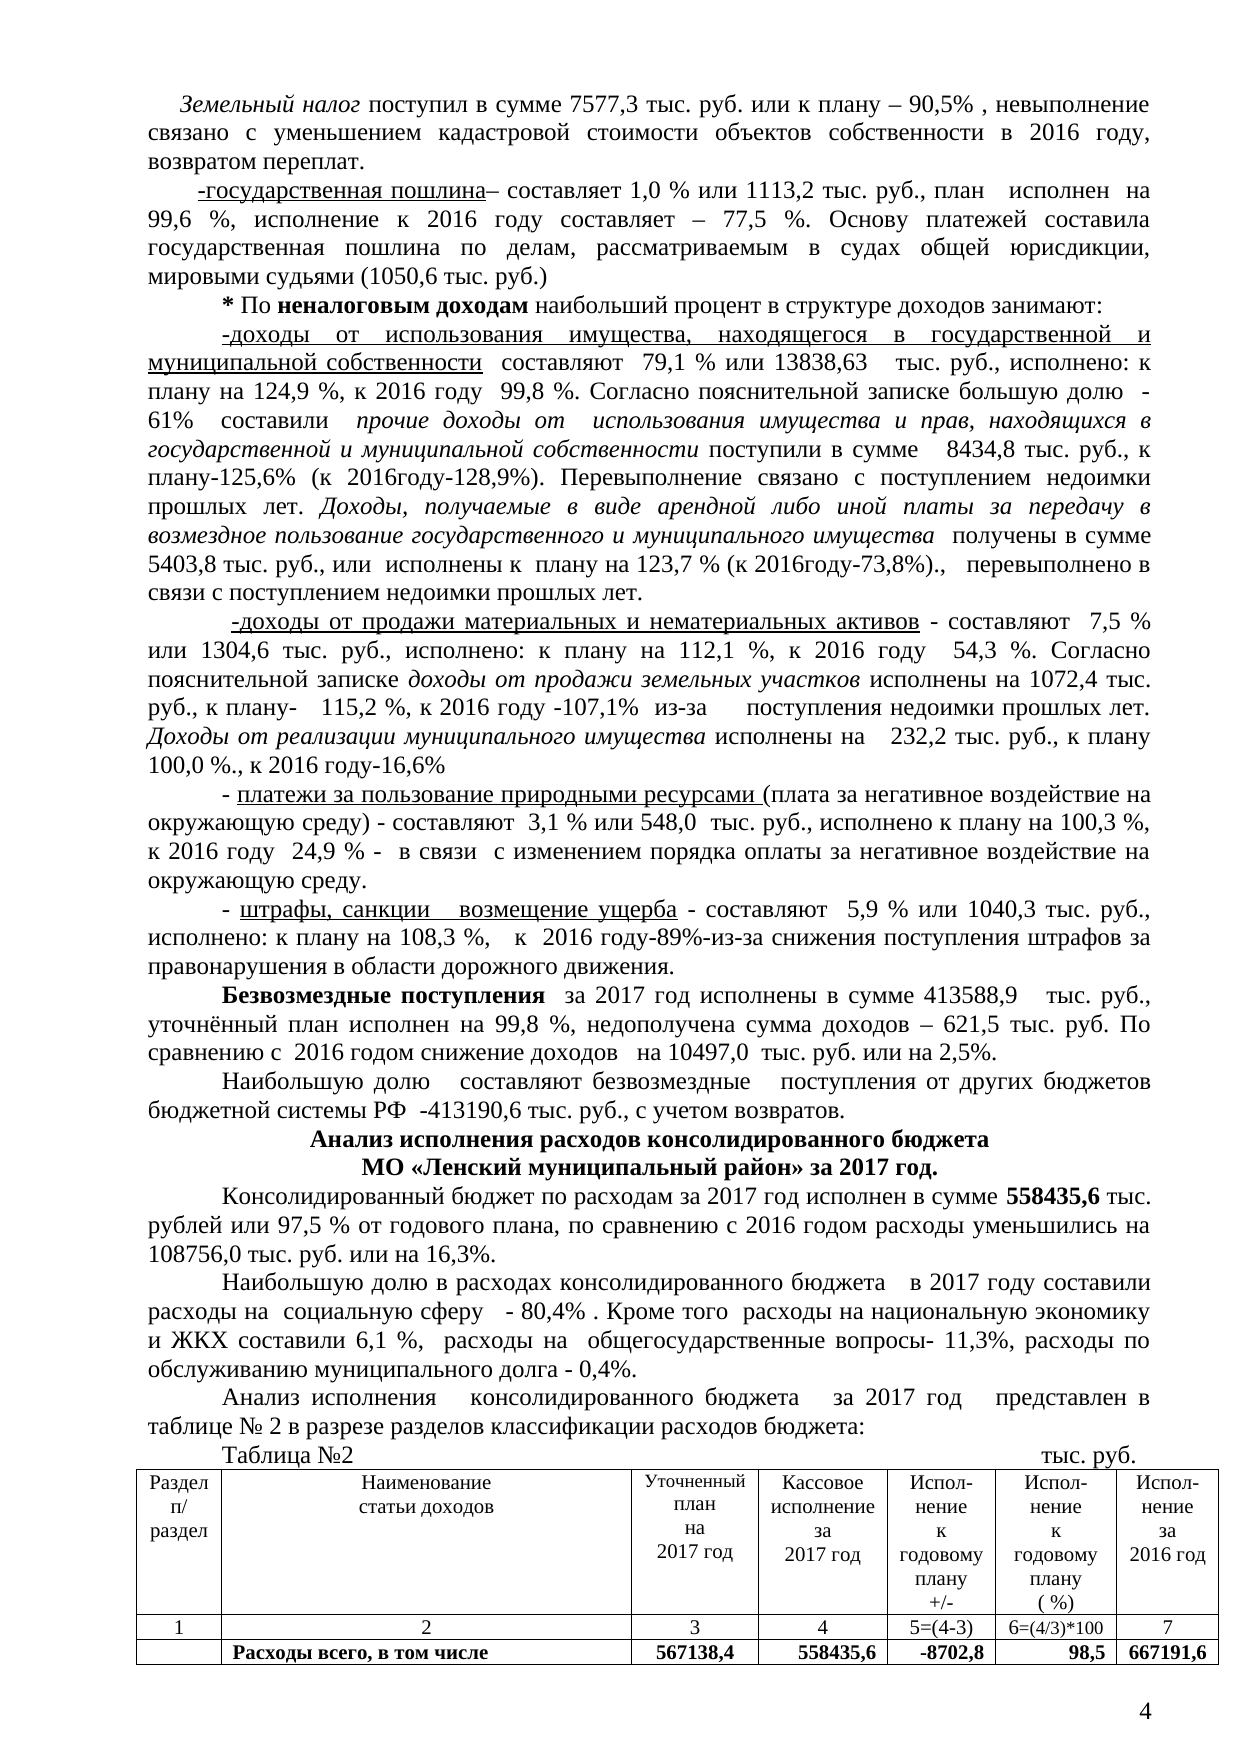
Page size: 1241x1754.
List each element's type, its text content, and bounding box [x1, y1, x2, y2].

text Анализ исполнения консолидированного бюджета за 2017 год представлен в таблице № 2 в разрезе разделов классификации расходов бюджета: [148, 1382, 1152, 1440]
text -государственная пошлина– составляет 1,0 % или 1113,2 тыс. руб., план исполнен на 99,6 %, исполнение к 2016 году составляет – 77,5 %. Основу платежей составила государственная пошлина по делам, рассматриваемым в судах общей юрисдикции, мировыми судьями (1050,6 тыс. руб.) [148, 175, 1152, 290]
text Консолидированный бюджет по расходам за 2017 год исполнен в сумме 558435,6 тыс. рублей или 97,5 % от годового плана, по сравнению с 2016 годом расходы уменьшились на 108756,0 тыс. руб. или на 16,3%. [148, 1181, 1152, 1267]
table_header Испол-нение к годовому плану ( %) [996, 1470, 1116, 1614]
table_header Наименование статьи доходов [222, 1470, 631, 1614]
table_cell 4 [759, 1615, 887, 1639]
table_cell 558435,6 [759, 1640, 887, 1664]
text Земельный налог поступил в сумме 7577,3 тыс. руб. или к плану – 90,5% , невыполнение связано с уменьшением кадастровой стоимости объектов собственности в 2016 году, возвратом переплат. [148, 89, 1152, 175]
text -доходы от продажи материальных и нематериальных активов - составляют 7,5 % или 1304,6 тыс. руб., исполнено: к плану на 112,1 %, к 2016 году 54,3 %. Согласно пояснительной записке доходы от продажи земельных участков исполнены на 1072,4 тыс. руб., к плану- 115,2 %, к 2016 году -107,1% из-за поступления недоимки прошлых лет. Доходы от реализации муниципального имущества исполнены на 232,2 тыс. руб., к плану 100,0 %., к 2016 году-16,6% [148, 606, 1152, 779]
table_header Раздел п/раздел [137, 1470, 221, 1614]
table_header Уточненный план на 2017 год [632, 1470, 758, 1614]
table_header Испол-нение к годовому плану +/- [888, 1470, 995, 1614]
text * По неналоговым доходам наибольший процент в структуре доходов занимают: [148, 290, 1152, 319]
text Наибольшую долю в расходах консолидированного бюджета в 2017 году составили расходы на социальную сферу - 80,4% . Кроме того расходы на национальную экономику и ЖКХ составили 6,1 %, расходы на общегосударственные вопросы- 11,3%, расходы по обслуживанию муниципального долга - 0,4%. [148, 1267, 1152, 1382]
table_header Кассовое исполнение за 2017 год [759, 1470, 887, 1614]
text Наибольшую долю составляют безвозмездные поступления от других бюджетов бюджетной системы РФ -413190,6 тыс. руб., с учетом возвратов. [148, 1066, 1152, 1124]
table_header Испол-нение за 2016 год [1117, 1470, 1218, 1614]
table_cell -8702,8 [888, 1640, 995, 1664]
text Анализ исполнения расходов консолидированного бюджета [148, 1124, 1152, 1152]
text Безвозмездные поступления за 2017 год исполнены в сумме 413588,9 тыс. руб., уточнённый план исполнен на 99,8 %, недополучена сумма доходов – 621,5 тыс. руб. По сравнению с 2016 годом снижение доходов на 10497,0 тыс. руб. или на 2,5%. [148, 980, 1152, 1066]
table_cell 98,5 [996, 1640, 1116, 1664]
table_cell 1 [137, 1615, 221, 1639]
table_cell 6=(4/3)*100 [996, 1615, 1116, 1639]
text - штрафы, санкции возмещение ущерба - составляют 5,9 % или 1040,3 тыс. руб., исполнено: к плану на 108,3 %, к 2016 году-89%-из-за снижения поступления штрафов за правонарушения в области дорожного движения. [148, 894, 1152, 980]
text -доходы от использования имущества, находящегося в государственной и муниципальной собственности составляют 79,1 % или 13838,63 тыс. руб., исполнено: к плану на 124,9 %, к 2016 году 99,8 %. Согласно пояснительной записке большую долю - 61% составили прочие доходы от использования имущества и прав, находящихся в государственной и муниципальной собственности поступили в сумме 8434,8 тыс. руб., к плану-125,6% (к 2016году-128,9%). Перевыполнение связано с поступлением недоимки прошлых лет. Доходы, получаемые в виде арендной либо иной платы за передачу в возмездное пользование государственного и муниципального имущества получены в сумме 5403,8 тыс. руб., или исполнены к плану на 123,7 % (к 2016году-73,8%)., перевыполнено в связи с поступлением недоимки прошлых лет. [148, 319, 1152, 606]
table_cell [137, 1640, 221, 1664]
table_cell 5=(4-3) [888, 1615, 995, 1639]
table_cell 3 [632, 1615, 758, 1639]
table_cell 2 [222, 1615, 631, 1639]
table_cell Расходы всего, в том числе [222, 1640, 631, 1664]
table_cell 667191,6 [1117, 1640, 1218, 1664]
text - платежи за пользование природными ресурсами (плата за негативное воздействие на окружающую среду) - составляют 3,1 % или 548,0 тыс. руб., исполнено к плану на 100,3 %, к 2016 году 24,9 % - в связи с изменением порядка оплаты за негативное воздействие на окружающую среду. [148, 779, 1152, 894]
table_cell 567138,4 [632, 1640, 758, 1664]
text Таблица №2 тыс. руб. [148, 1440, 1152, 1469]
text МО «Ленский муниципальный район» за 2017 год. [148, 1152, 1152, 1181]
table_cell 7 [1117, 1615, 1218, 1639]
